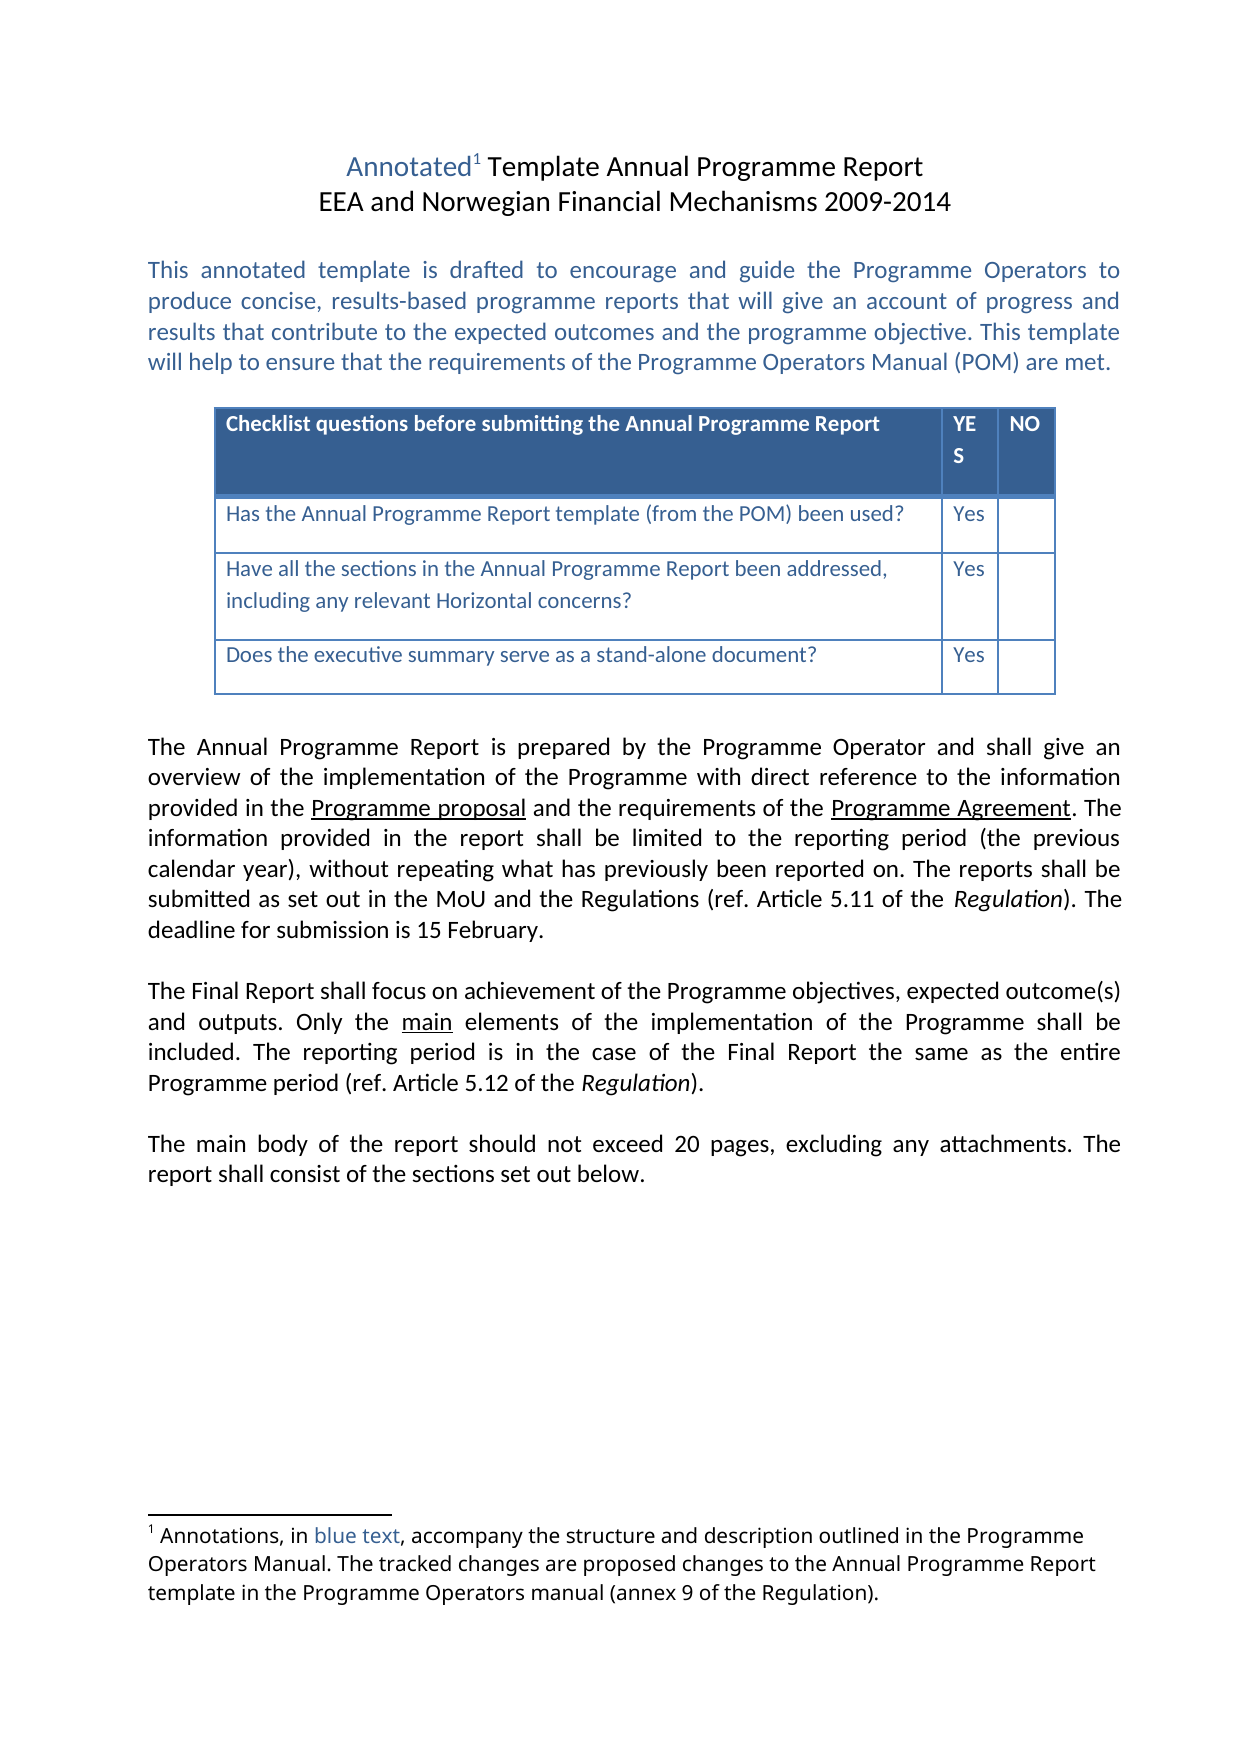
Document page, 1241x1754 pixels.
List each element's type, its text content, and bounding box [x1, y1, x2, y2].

text Annotated Template Annual Programme Report [148, 148, 1122, 183]
table_header NO [999, 409, 1054, 494]
text This annotated template is drafted to encourage and guide the Programme Operators to produce concise, results-based programme reports that will give an account of progress and results that contribute to the expected outcomes and the programme objective. This template will help to ensure that the requirements of the Programme Operators Manual (POM) are met. [148, 254, 1122, 377]
table_cell Yes [943, 554, 997, 638]
table_cell Yes [943, 499, 997, 552]
table_cell Yes [943, 641, 997, 693]
text The Annual Programme Report is prepared by the Programme Operator and shall give an overview of the implementation of the Programme with direct reference to the information provided in the Programme proposal and the requirements of the Programme Agreement. The information provided in the report shall be limited to the reporting period (the previous calendar year), without repeating what has previously been reported on. The reports shall be submitted as set out in the MoU and the Regulations (ref. Article 5.11 of the Regulation). The deadline for submission is 15 February. [148, 731, 1122, 945]
table_cell [999, 641, 1054, 693]
text The main body of the report should not exceed 20 pages, excluding any attachments. The report shall consist of the sections set out below. [148, 1128, 1122, 1189]
text The Final Report shall focus on achievement of the Programme objectives, expected outcome(s) and outputs. Only the main elements of the implementation of the Programme shall be included. The reporting period is in the case of the Final Report the same as the entire Programme period (ref. Article 5.12 of the Regulation). [148, 975, 1122, 1097]
text EEA and Norwegian Financial Mechanisms 2009-2014 [148, 183, 1122, 219]
table_cell [999, 499, 1054, 552]
table_cell [999, 554, 1054, 638]
table_header Checklist questions before submitting the Annual Programme Report [216, 409, 941, 494]
table_cell Has the Annual Programme Report template (from the POM) been used? [216, 499, 941, 552]
table_cell Does the executive summary serve as a stand-alone document? [216, 641, 941, 693]
table_cell Have all the sections in the Annual Programme Report been addressed, including any relevant Horizontal concerns? [216, 554, 941, 638]
table_header YES [943, 409, 997, 494]
